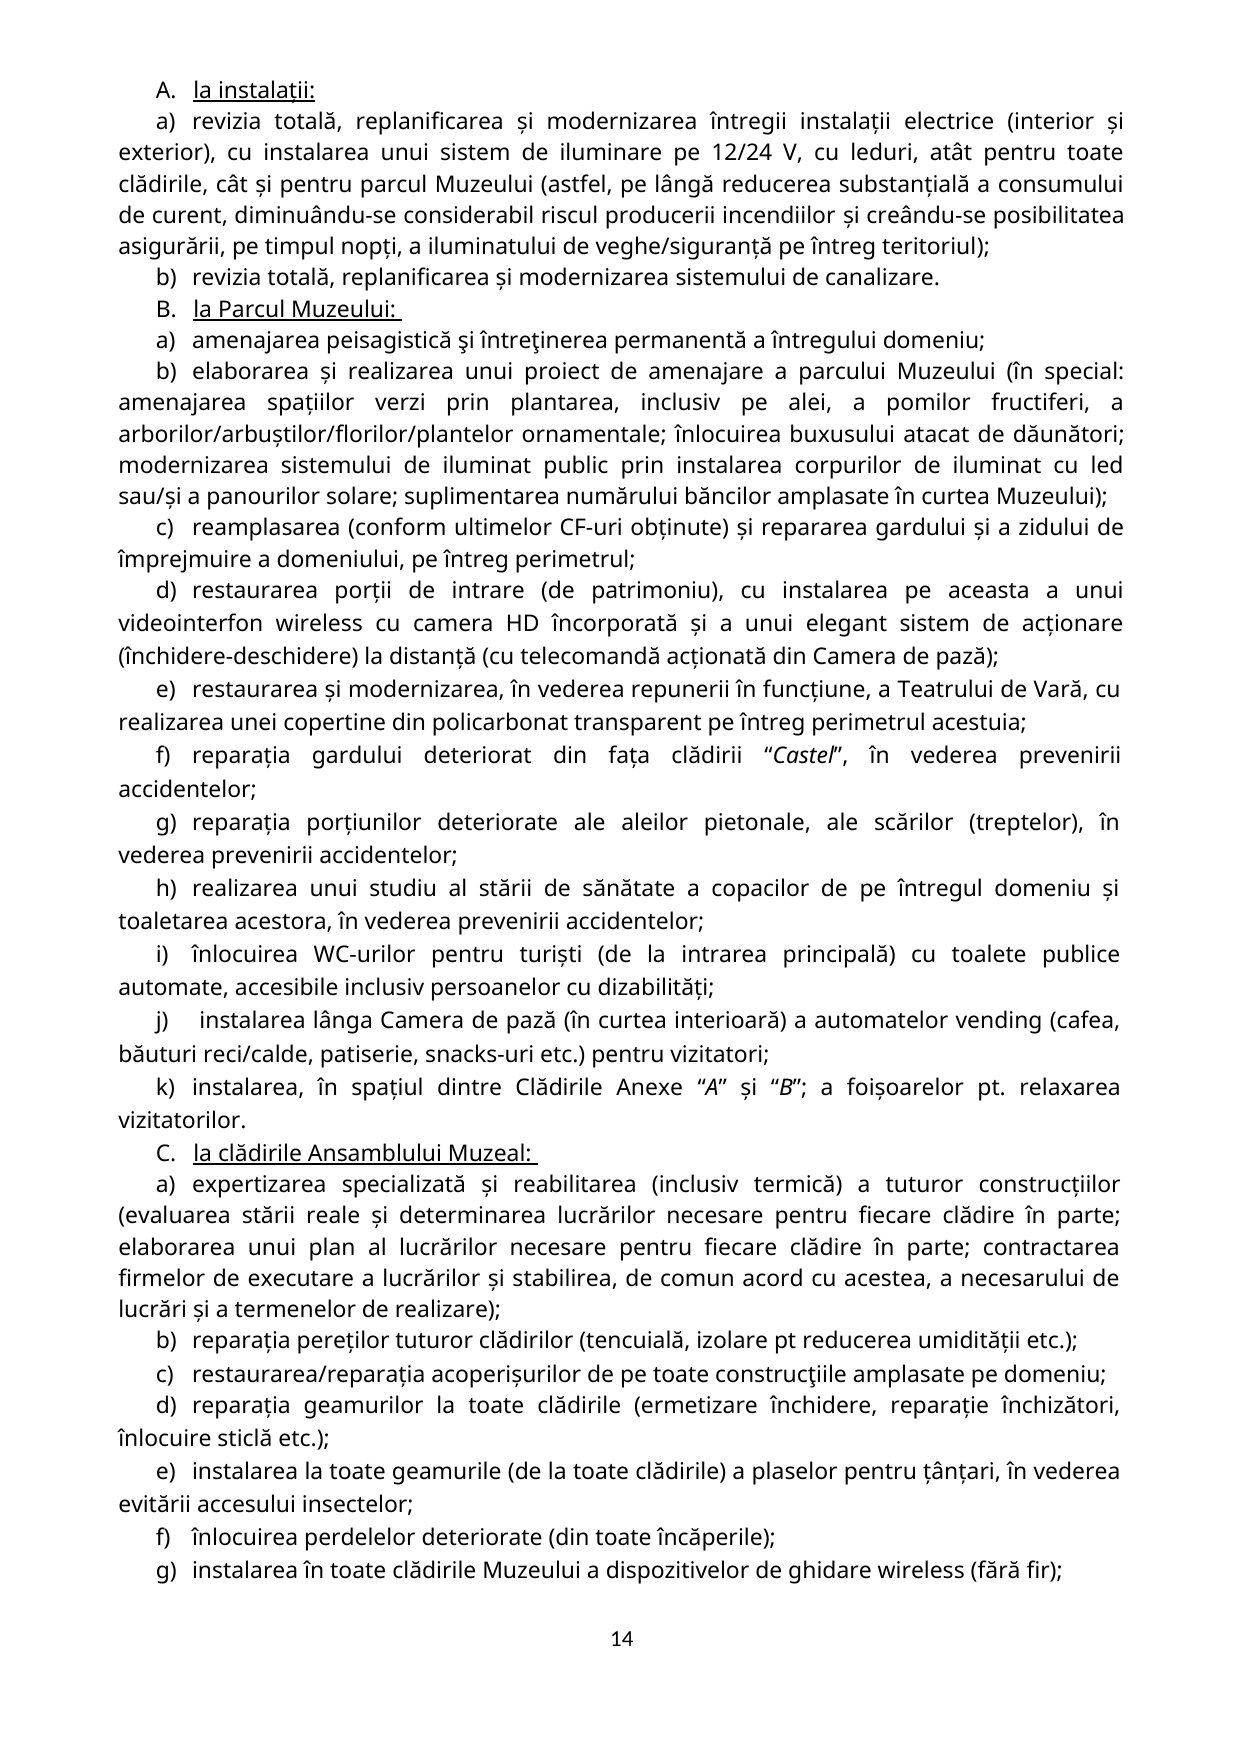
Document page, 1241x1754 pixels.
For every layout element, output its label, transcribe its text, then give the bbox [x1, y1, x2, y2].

list revizia totală, replanificarea și modernizarea sistemului de canalizare. [118, 261, 1125, 293]
list reparația pereților tuturor clădirilor (tencuială, izolare pt reducerea umidității etc.); [118, 1324, 1191, 1356]
list reparația geamurilor la toate clădirile (ermetizare închidere, reparație închizători, înlocuire sticlă etc.); [118, 1389, 1121, 1453]
list restaurarea și modernizarea, în vederea repunerii în funcțiune, a Teatrului de Vară, cu realizarea unei copertine din policarbonat transparent pe întreg perimetrul acestuia; [118, 673, 1121, 738]
list amenajarea peisagistică şi întreţinerea permanentă a întregului domeniu; [118, 324, 1125, 355]
list instalarea la toate geamurile (de la toate clădirile) a plaselor pentru țânțari, în vederea evitării accesului insectelor; [118, 1455, 1121, 1519]
list reparația gardului deteriorat din fața clădirii “Castel”, în vederea prevenirii accidentelor; [118, 739, 1121, 804]
list expertizarea specializată și reabilitarea (inclusiv termică) a tuturor construcțiilor (evaluarea stării reale și determinarea lucrărilor necesare pentru fiecare clădire în parte; elaborarea unui plan al lucrărilor necesare pentru fiecare clădire în parte; contractarea firmelor de executare a lucrărilor și stabilirea, de comun acord cu acestea, a necesarului de lucrări și a termenelor de realizare); [118, 1168, 1121, 1324]
list înlocuirea WC-urilor pentru turiști (de la intrarea principală) cu toalete publice automate, accesibile inclusiv persoanelor cu dizabilități; [118, 938, 1121, 1003]
list elaborarea și realizarea unui proiect de amenajare a parcului Muzeului (în special: amenajarea spațiilor verzi prin plantarea, inclusiv pe alei, a pomilor fructiferi, a arborilor/arbuștilor/florilor/plantelor ornamentale; înlocuirea buxusului atacat de dăunători; modernizarea sistemului de iluminat public prin instalarea corpurilor de iluminat cu led sau/și a panourilor solare; suplimentarea numărului băncilor amplasate în curtea Muzeului); [118, 355, 1125, 511]
list restaurarea porții de intrare (de patrimoniu), cu instalarea pe aceasta a unui videointerfon wireless cu camera HD încorporată și a unui elegant sistem de acționare (închidere-deschidere) la distanță (cu telecomandă acționată din Camera de pază); [118, 574, 1125, 671]
list reamplasarea (conform ultimelor CF-uri obținute) și repararea gardului și a zidului de împrejmuire a domeniului, pe întreg perimetrul; [118, 511, 1125, 574]
list instalarea, în spațiul dintre Clădirile Anexe “A” și “B”; a foișoarelor pt. relaxarea vizitatorilor. [118, 1071, 1121, 1135]
list instalarea lânga Camera de pază (în curtea interioară) a automatelor vending (cafea, băuturi reci/calde, patiserie, snacks-uri etc.) pentru vizitatori; [118, 1004, 1121, 1069]
list la clădirile Ansamblului Muzeal: [156, 1137, 1125, 1168]
list instalarea în toate clădirile Muzeului a dispozitivelor de ghidare wireless (fără fir); [118, 1554, 1191, 1586]
list restaurarea/reparația acoperișurilor de pe toate construcţiile amplasate pe domeniu; [118, 1358, 1191, 1389]
list reparația porțiunilor deteriorate ale aleilor pietonale, ale scărilor (treptelor), în vederea prevenirii accidentelor; [118, 806, 1121, 870]
list la Parcul Muzeului: [156, 293, 1125, 324]
list la instalații: [156, 74, 1125, 105]
list înlocuirea perdelelor deteriorate (din toate încăperile); [118, 1521, 1191, 1553]
list revizia totală, replanificarea și modernizarea întregii instalații electrice (interior și exterior), cu instalarea unui sistem de iluminare pe 12/24 V, cu leduri, atât pentru toate clădirile, cât și pentru parcul Muzeului (astfel, pe lângă reducerea substanțială a consumului de curent, diminuându-se considerabil riscul producerii incendiilor și creându-se posibilitatea asigurării, pe timpul nopți, a iluminatului de veghe/siguranță pe întreg teritoriul); [118, 105, 1125, 261]
list realizarea unui studiu al stării de sănătate a copacilor de pe întregul domeniu și toaletarea acestora, în vederea prevenirii accidentelor; [118, 872, 1121, 936]
